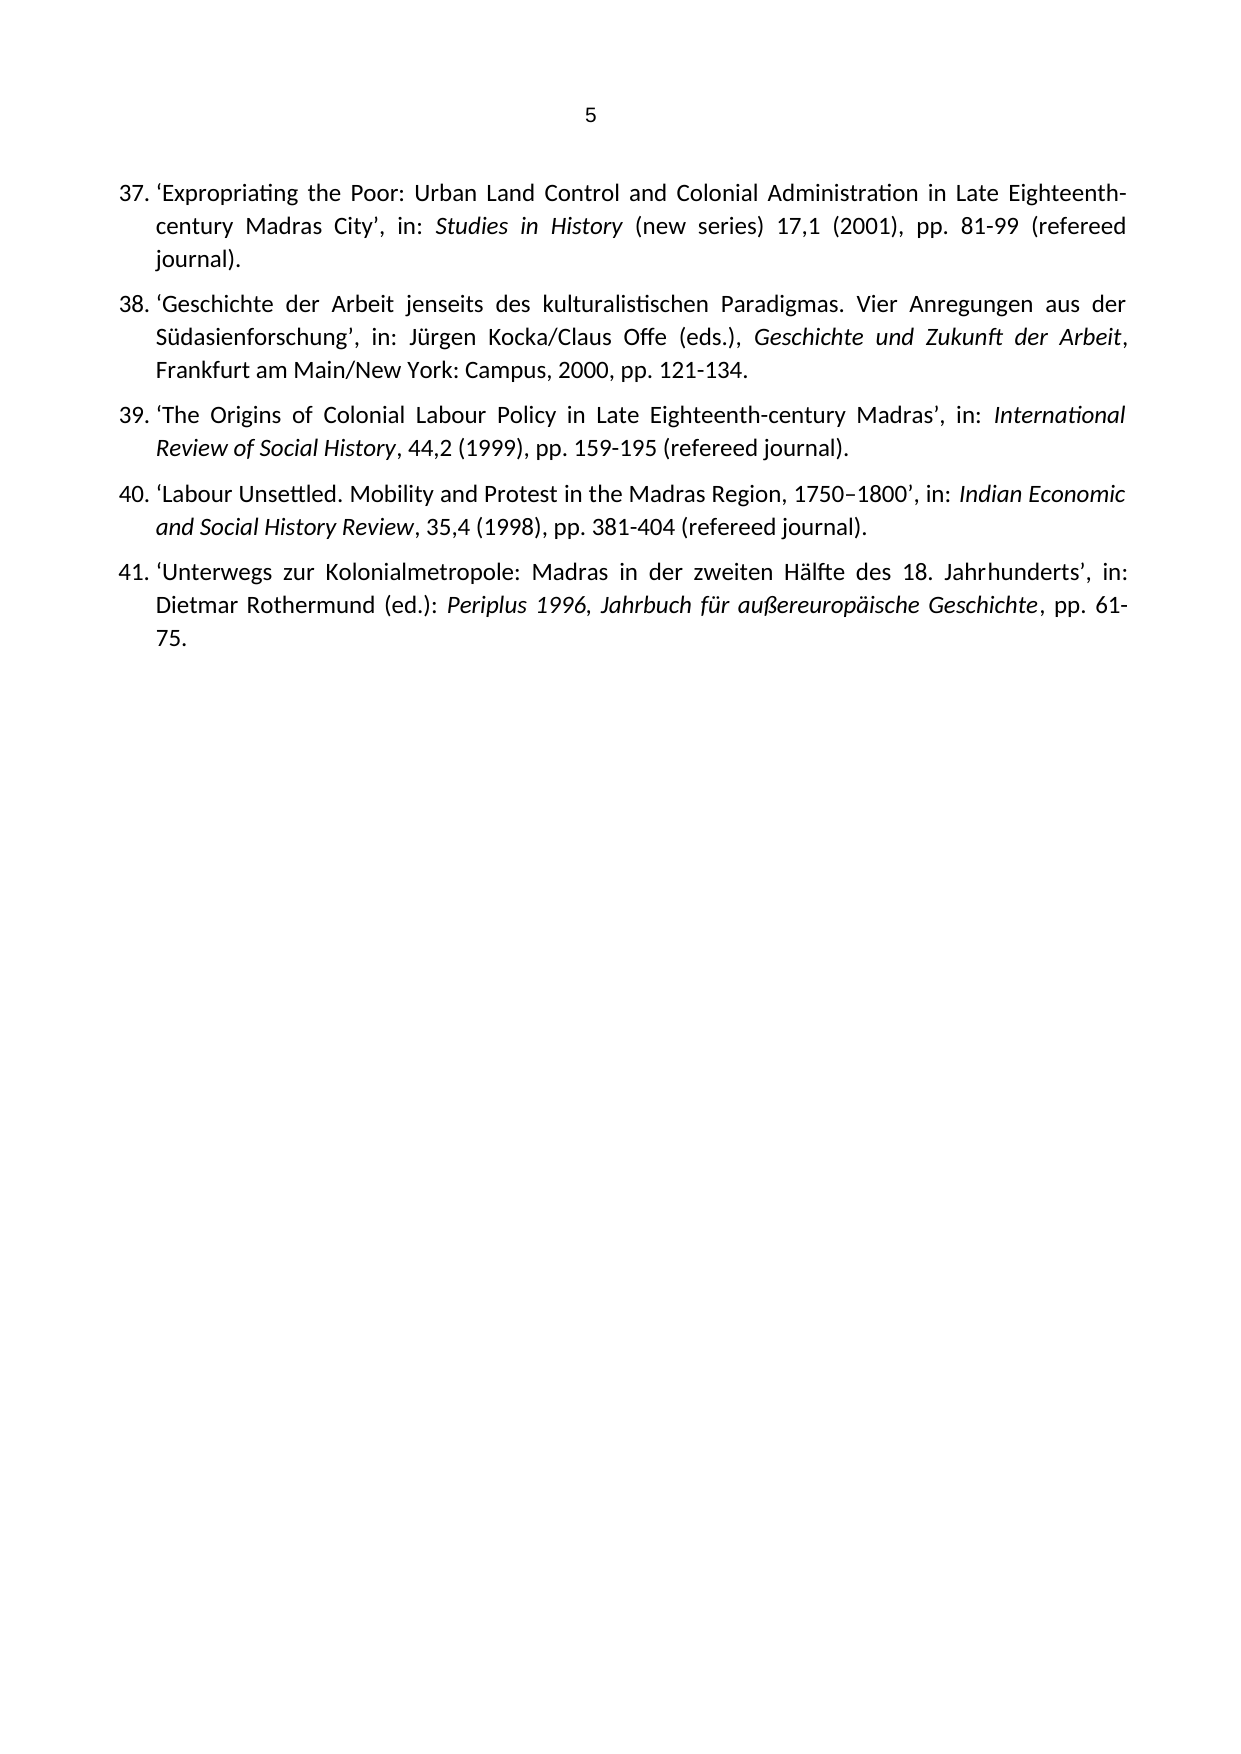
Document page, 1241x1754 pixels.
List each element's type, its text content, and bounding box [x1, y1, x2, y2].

list ‘Labour Unsettled. Mobility and Protest in the Madras Region, 1750–1800’, in: Indian Economic and Social History Review, 35,4 (1998), pp. 381-404 (refereed journal). [118, 478, 1128, 541]
list ‘Expropriating the Poor: Urban Land Control and Colonial Administration in Late Eighteenth-century Madras City’, in: Studies in History (new series) 17,1 (2001), pp. 81-99 (refereed journal). [118, 177, 1128, 273]
list ‘The Origins of Colonial Labour Policy in Late Eighteenth-century Madras’, in: International Review of Social History, 44,2 (1999), pp. 159-195 (refereed journal). [118, 400, 1128, 463]
list ‘Geschichte der Arbeit jenseits des kulturalistischen Paradigmas. Vier Anregungen aus der Südasienforschung’, in: Jürgen Kocka/Claus Offe (eds.), Geschichte und Zukunft der Arbeit, Frankfurt am Main/New York: Campus, 2000, pp. 121-134. [118, 288, 1128, 385]
list ‘Unterwegs zur Kolonialmetropole: Madras in der zweiten Hälfte des 18. Jahrhunderts’, in: Dietmar Rothermund (ed.): Periplus 1996, Jahrbuch für außereuropäische Geschichte, pp. 61-75. [118, 556, 1128, 653]
